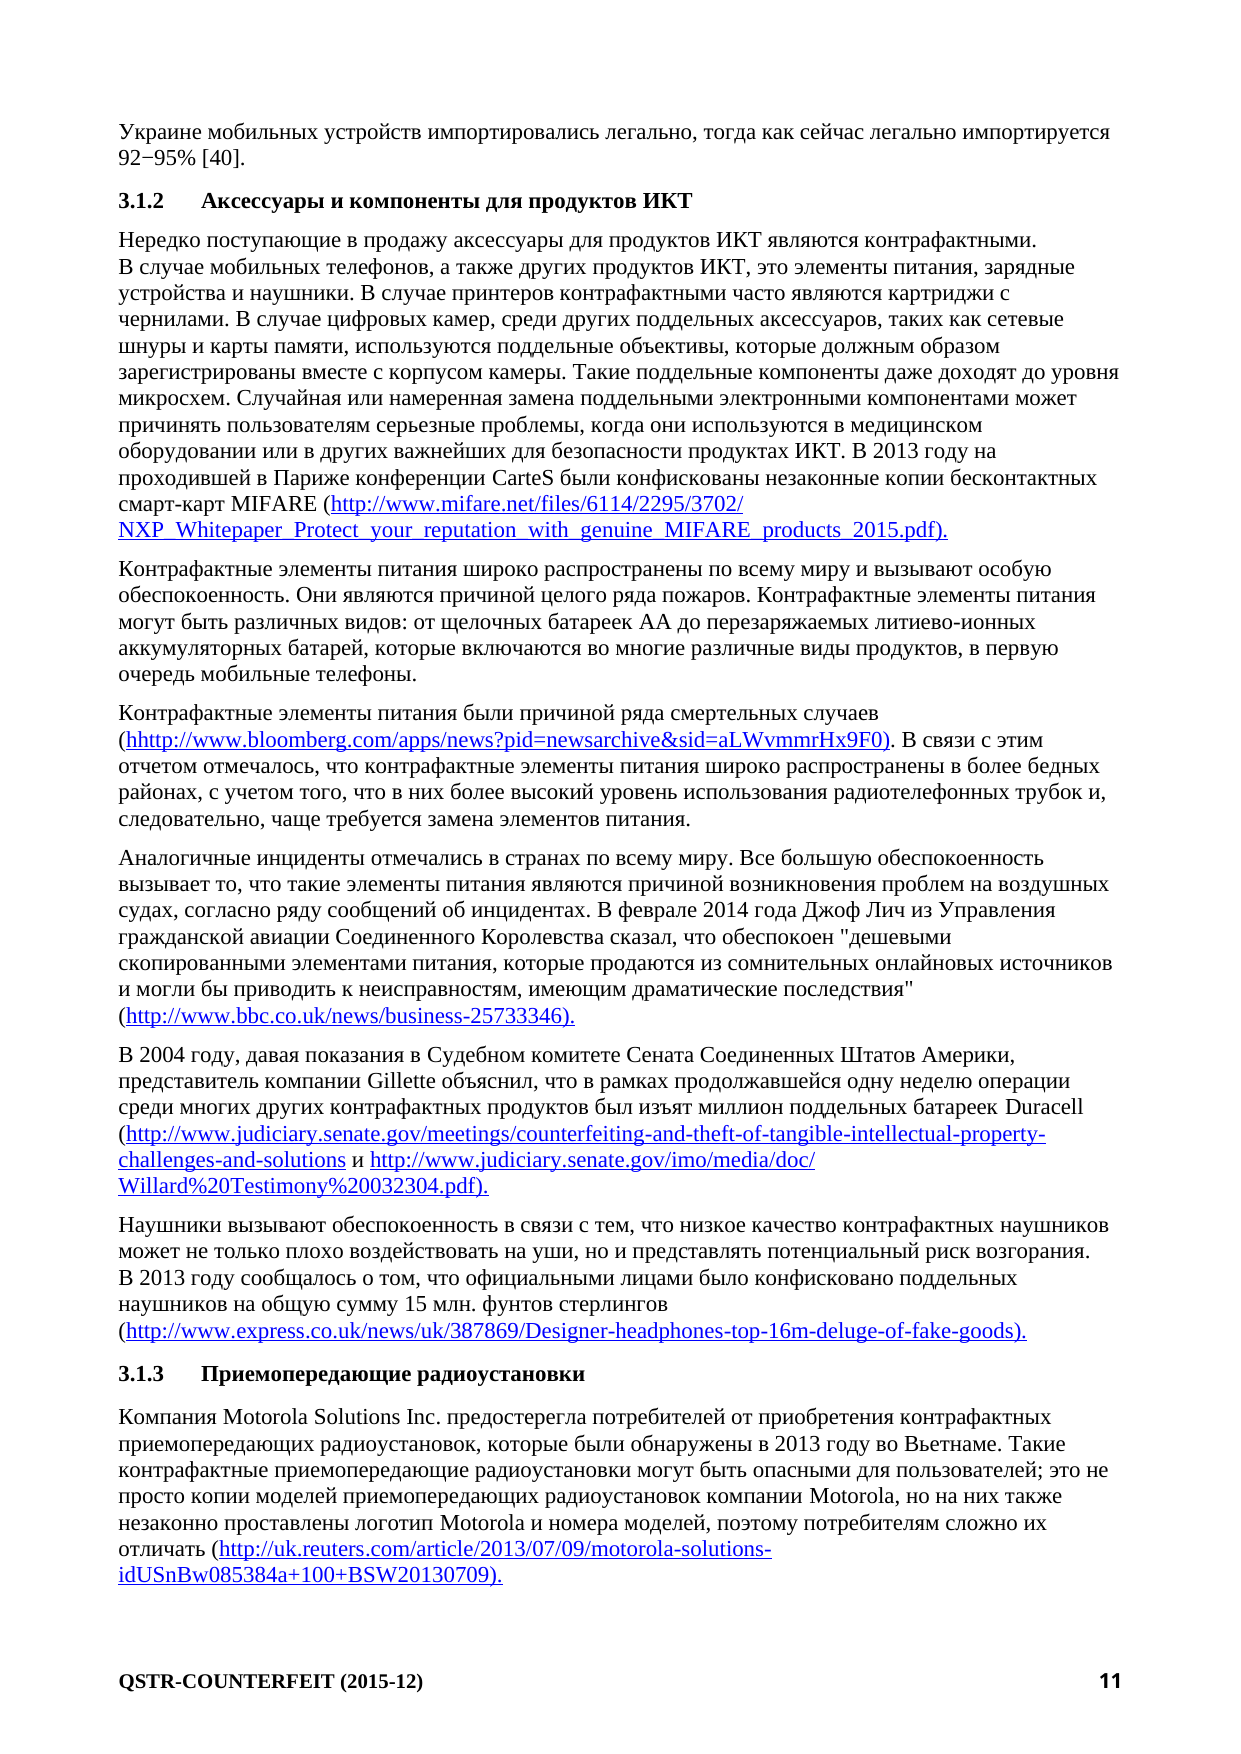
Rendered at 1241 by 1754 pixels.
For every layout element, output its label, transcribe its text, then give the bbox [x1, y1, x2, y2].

text Компания Motorola Solutions Inc. предостерегла потребителей от приобретения контрафактных приемопередающих радиоустановок, которые были обнаружены в 2013 году во Вьетнаме. Такие контрафактные приемопередающие радиоустановки могут быть опасными для пользователей; это не просто копии моделей приемопередающих радиоустановок компании Motorola, но на них также незаконно проставлены логотип Motorola и номера моделей, поэтому потребителям сложно их отличать (http://uk.reuters.com/article/2013/07/09/motorola-solutions-idUSnBw085384a+100+BSW20130709). [118, 1403, 1122, 1588]
text Контрафактные элементы питания были причиной ряда смертельных случаев (hhttp://www.bloomberg.com/apps/news?pid=newsarchive&sid=aLWvmmrHx9F0). В связи с этим отчетом отмечалось, что контрафактные элементы питания широко распространены в более бедных районах, с учетом того, что в них более высокий уровень использования радиотелефонных трубок и, следовательно, чаще требуется замена элементов питания. [118, 699, 1122, 831]
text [118, 118, 1122, 171]
text Наушники вызывают обеспокоенность в связи с тем, что низкое качество контрафактных наушников может не только плохо воздействовать на уши, но и представлять потенциальный риск возгорания. В 2013 году сообщалось о том, что официальными лицами было конфисковано поддельных наушников на общую сумму 15 млн. фунтов стерлингов (http://www.express.co.uk/news/uk/387869/Designer-headphones-top-16m-deluge-of-fake-goods). [118, 1211, 1122, 1343]
text Аналогичные инциденты отмечались в странах по всему миру. Все большую обеспокоенность вызывает то, что такие элементы питания являются причиной возникновения проблем на воздушных судах, согласно ряду сообщений об инцидентах. В феврале 2014 года Джоф Лич из Управления гражданской авиации Соединенного Королевства сказал, что обеспокоен "дешевыми скопированными элементами питания, которые продаются из сомнительных онлайновых источников и могли бы приводить к неисправностям, имеющим драматические последствия" (http://www.bbc.co.uk/news/business-25733346). [118, 844, 1122, 1028]
text Контрафактные элементы питания широко распространены по всему миру и вызывают особую обеспокоенность. Они являются причиной целого ряда пожаров. Контрафактные элементы питания могут быть различных видов: от щелочных батареек AA до перезаряжаемых литиево-ионных аккумуляторных батарей, которые включаются во многие различные виды продуктов, в первую очередь мобильные телефоны. [118, 555, 1122, 687]
subtitle 3.1.3 Приемопередающие радиоустановки [118, 1360, 1122, 1386]
text Нередко поступающие в продажу аксессуары для продуктов ИКТ являются контрафактными. В случае мобильных телефонов, а также других продуктов ИКТ, это элементы питания, зарядные устройства и наушники. В случае принтеров контрафактными часто являются картриджи с чернилами. В случае цифровых камер, среди других поддельных аксессуаров, таких как сетевые шнуры и карты памяти, используются поддельные объективы, которые должным образом зарегистрированы вместе с корпусом камеры. Такие поддельные компоненты даже доходят до уровня микросхем. Случайная или намеренная замена поддельными электронными компонентами может причинять пользователям серьезные проблемы, когда они используются в медицинском оборудовании или в других важнейших для безопасности продуктах ИКТ. В 2013 году на проходившей в Париже конференции CarteS были конфискованы незаконные копии бесконтактных смарт-карт MIFARE (http://www.mifare.net/files/6114/2295/3702/ NXP_Whitepaper_Protect_your_reputation_with_genuine_MIFARE_products_2015.pdf). [118, 226, 1122, 543]
text В 2004 году, давая показания в Судебном комитете Сената Соединенных Штатов Америки, представитель компании Gillette объяснил, что в рамках продолжавшейся одну неделю операции среди многих других контрафактных продуктов был изъят миллион поддельных батареек Duracell (http://www.judiciary.senate.gov/meetings/counterfeiting-and-theft-of-tangible-intellectual-property-challenges-and-solutions и http://www.judiciary.senate.gov/imo/media/doc/ Willard%20Testimony%20032304.pdf). [118, 1041, 1122, 1199]
subtitle 3.1.2 Аксессуары и компоненты для продуктов ИКТ [118, 187, 1122, 214]
